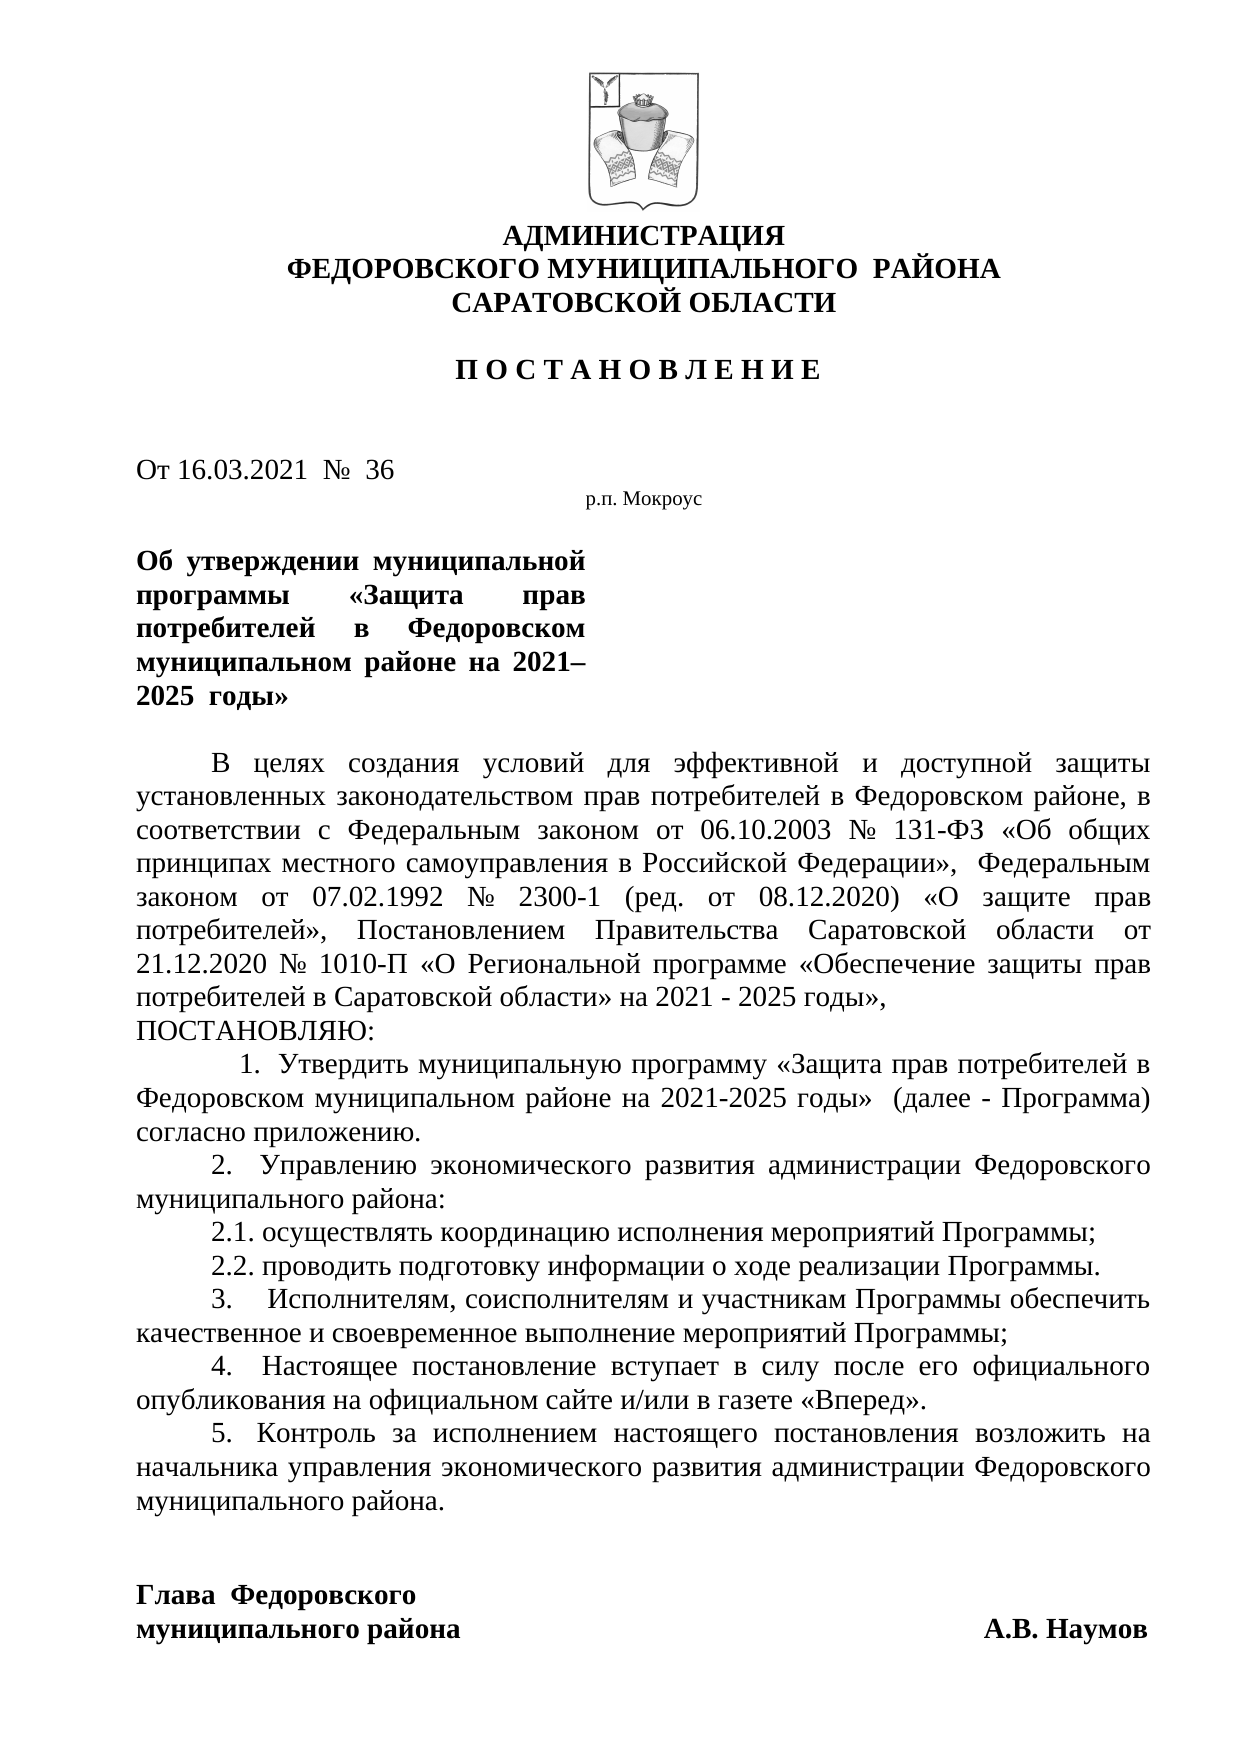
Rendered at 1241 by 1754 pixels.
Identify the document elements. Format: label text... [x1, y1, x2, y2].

text П О С Т А Н О В Л Е Н И Е [136, 352, 1152, 385]
text р.п. Мокроус [136, 486, 1152, 510]
picture [587, 71, 700, 212]
text От 16.03.2021 № 36 [136, 452, 1152, 486]
text АДМИНИСТРАЦИЯ [136, 218, 1152, 251]
text В целях создания условий для эффективной и доступной защиты установленных законодательством прав потребителей в Федоровском районе, в соответствии с Федеральным законом от 06.10.2003 № 131-ФЗ «Об общих принципах местного самоуправления в Российской Федерации», Федеральным законом от 07.02.1992 № 2300-1 (ред. от 08.12.2020) «О защите прав потребителей», Постановлением Правительства Саратовской области от 21.12.2020 № 1010-П «О Региональной программе «Обеспечение защиты прав потребителей в Саратовской области» на 2021 - 2025 годы», [136, 745, 1152, 1013]
text ФЕДОРОВСКОГО МУНИЦИПАЛЬНОГО РАЙОНА [136, 251, 1152, 285]
text 3. Исполнителям, соисполнителям и участникам Программы обеспечить качественное и своевременное выполнение мероприятий Программы; [136, 1281, 1152, 1348]
text 2.1. осуществлять координацию исполнения мероприятий Программы; [136, 1214, 1152, 1248]
text САРАТОВСКОЙ ОБЛАСТИ [136, 285, 1152, 318]
text 5. Контроль за исполнением настоящего постановления возложить на начальника управления экономического развития администрации Федоровского муниципального района. [136, 1416, 1152, 1516]
subtitle Глава Федоровского [136, 1577, 1152, 1611]
text 4. Настоящее постановление вступает в силу после его официального опубликования на официальном сайте и/или в газете «Вперед». [136, 1348, 1152, 1416]
text 1. Утвердить муниципальную программу «Защита прав потребителей в Федоровском муниципальном районе на 2021-2025 годы» (далее - Программа) согласно приложению. [136, 1047, 1152, 1147]
text 2.2. проводить подготовку информации о ходе реализации Программы. [136, 1248, 1152, 1281]
text 2. Управлению экономического развития администрации Федоровского муниципального района: [136, 1147, 1152, 1214]
subtitle муниципального района А.В. Наумов [136, 1611, 1152, 1644]
text ПОСТАНОВЛЯЮ: [136, 1013, 1152, 1047]
text Об утверждении муниципальной программы «Защита прав потребителей в Федоровском муниципальном районе на 2021–2025 годы» [136, 543, 586, 711]
